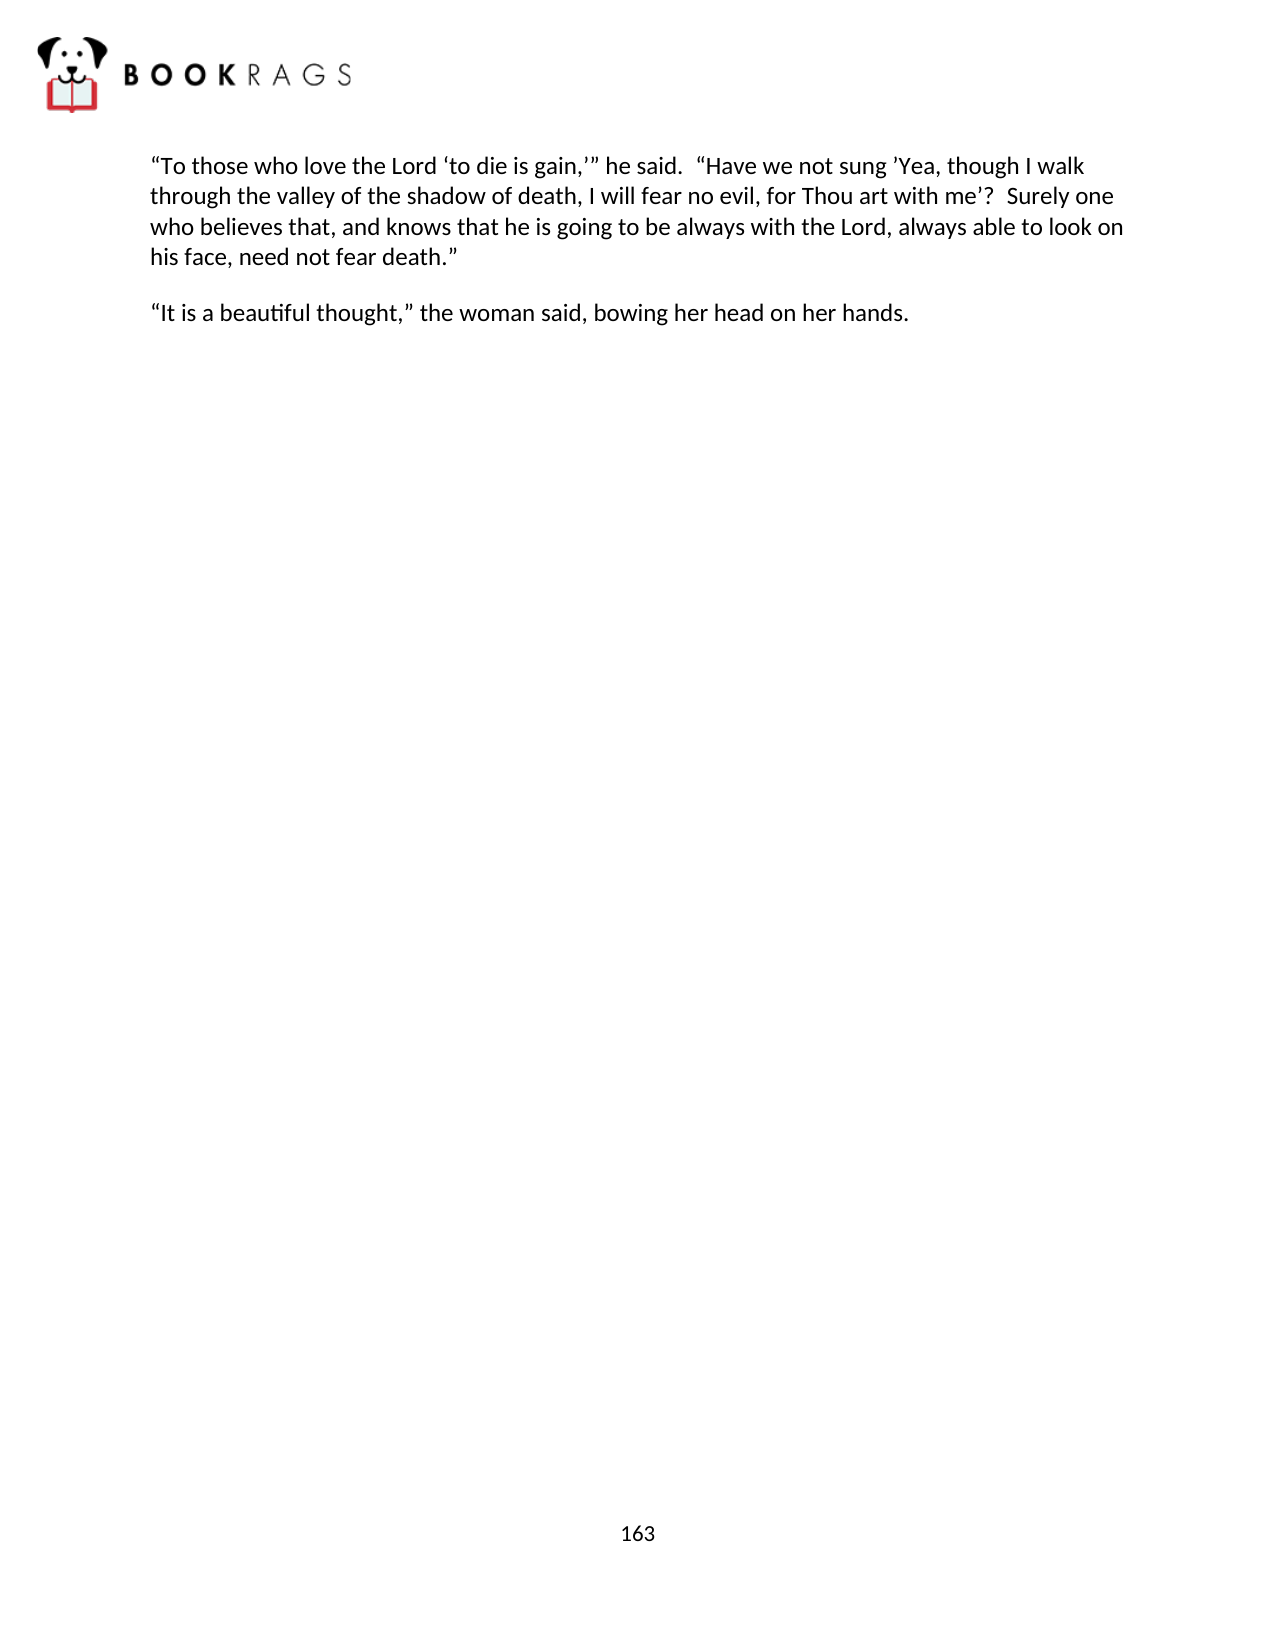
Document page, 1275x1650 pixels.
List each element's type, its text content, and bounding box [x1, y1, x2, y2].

text “To those who love the Lord ‘to die is gain,’” he said. “Have we not sung ’Yea, though I walk through the valley of the shadow of death, I will fear no evil, for Thou art with me’? Surely one who believes that, and knows that he is going to be always with the Lord, always able to look on his face, need not fear death.” [150, 150, 1125, 272]
text “It is a beautiful thought,” the woman said, bowing her head on her hands. [150, 297, 1125, 328]
picture [37, 37, 351, 113]
